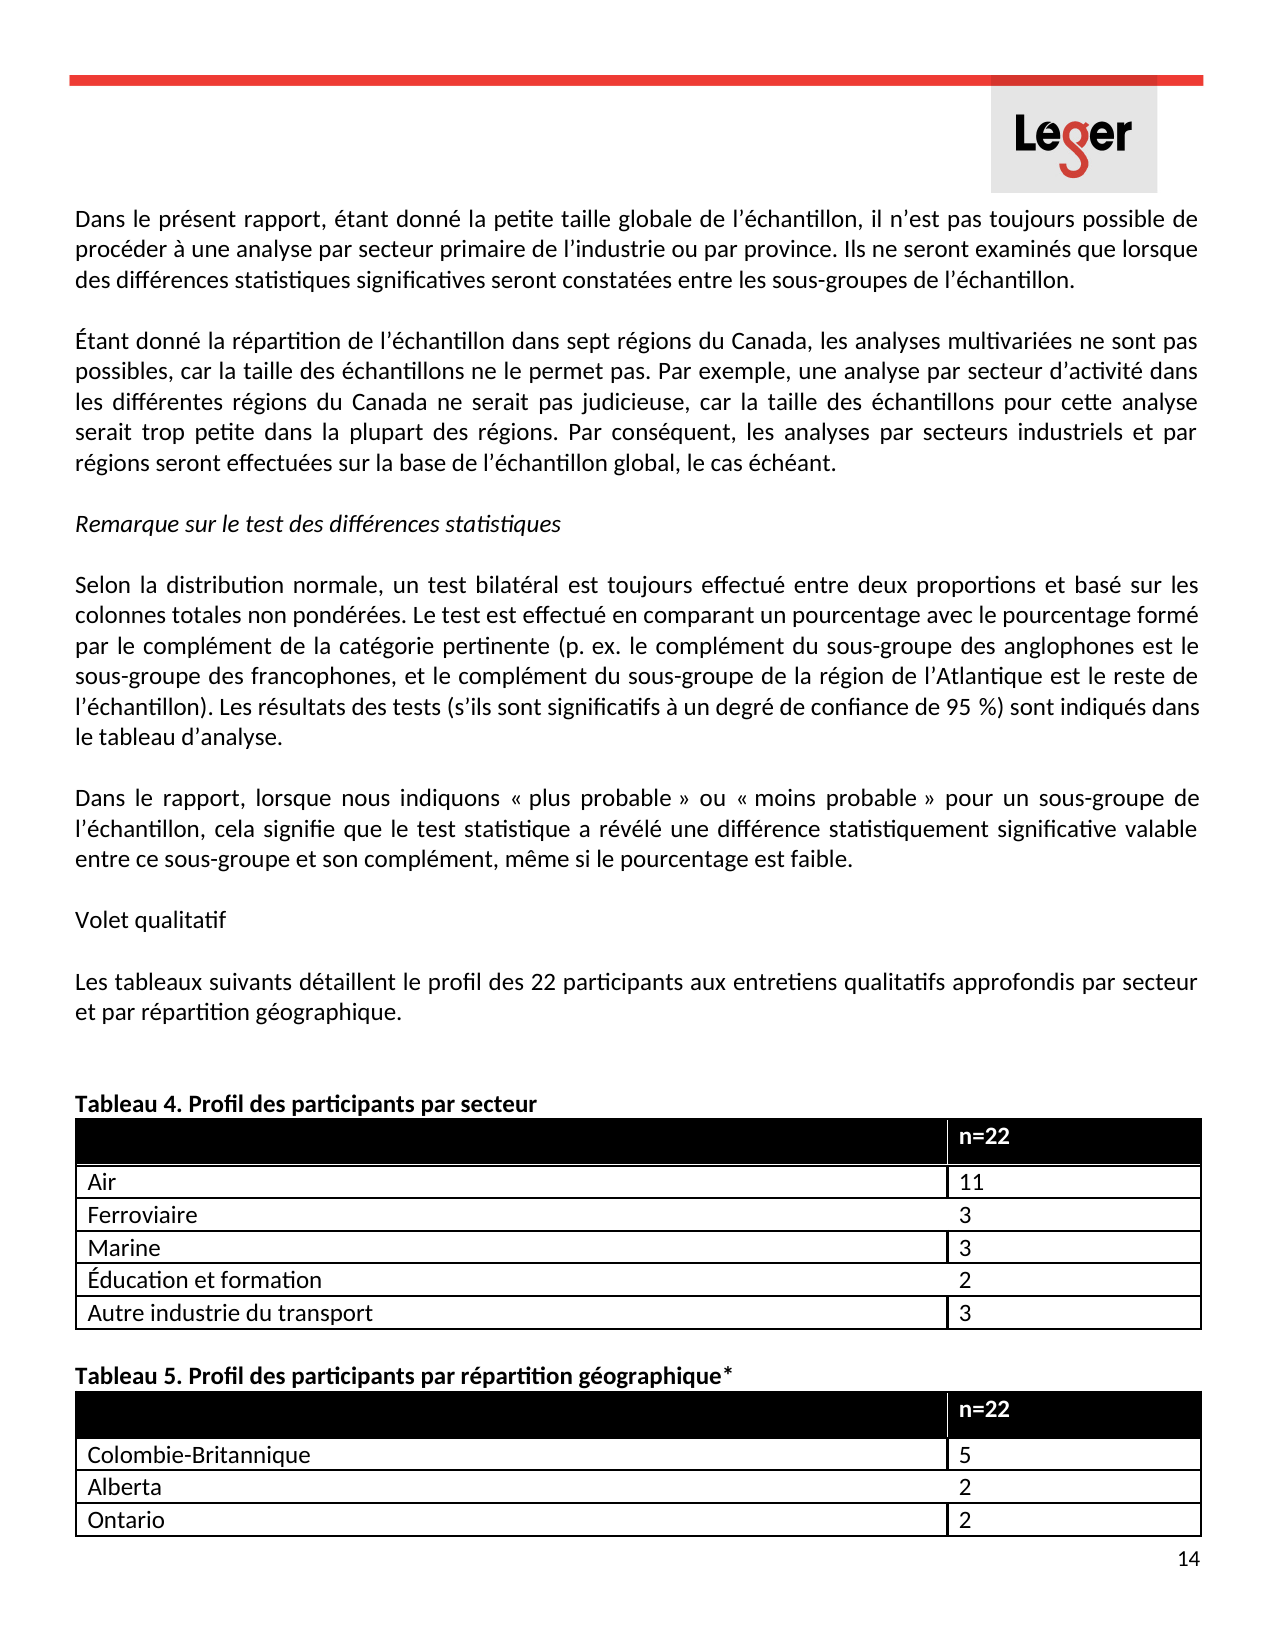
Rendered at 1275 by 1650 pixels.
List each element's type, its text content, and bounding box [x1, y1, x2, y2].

table_cell 3 [949, 1232, 1200, 1262]
table_cell Alberta [77, 1471, 947, 1502]
table_cell 2 [948, 1264, 1200, 1295]
text Les tableaux suivants détaillent le profil des 22 participants aux entretiens qualitatifs approfondis par secteur et par répartition géographique. [75, 966, 1200, 1027]
table_cell 2 [949, 1504, 1200, 1534]
text Dans le présent rapport, étant donné la petite taille globale de l’échantillon, il n’est pas toujours possible de procéder à une analyse par secteur primaire de l’industrie ou par province. Ils ne seront examinés que lorsque des différences statistiques significatives seront constatées entre les sous-groupes de l’échantillon. [75, 203, 1200, 294]
table_header [77, 1393, 947, 1437]
text Remarque sur le test des différences statistiques [75, 508, 1200, 538]
picture [0, 75, 1275, 193]
table_cell Colombie-Britannique [77, 1439, 946, 1469]
table_cell Air [77, 1167, 946, 1197]
text Tableau 4. Profil des participants par secteur [75, 1088, 1200, 1118]
table_cell Ontario [77, 1504, 946, 1534]
table_cell 2 [948, 1471, 1200, 1502]
table_cell Ferroviaire [77, 1199, 947, 1230]
text Étant donné la répartition de l’échantillon dans sept régions du Canada, les analyses multivariées ne sont pas possibles, car la taille des échantillons ne le permet pas. Par exemple, une analyse par secteur d’activité dans les différentes régions du Canada ne serait pas judicieuse, car la taille des échantillons pour cette analyse serait trop petite dans la plupart des régions. Par conséquent, les analyses par secteurs industriels et par régions seront effectuées sur la base de l’échantillon global, le cas échéant. [75, 325, 1200, 477]
table_cell Autre industrie du transport [77, 1297, 946, 1327]
table_cell 5 [949, 1439, 1200, 1469]
table_header [77, 1120, 947, 1164]
table_cell 3 [948, 1199, 1200, 1230]
text Volet qualitatif [75, 905, 1200, 935]
table_cell 11 [949, 1167, 1200, 1197]
table_header n=22 [948, 1120, 1200, 1164]
text Dans le rapport, lorsque nous indiquons « plus probable » ou « moins probable » pour un sous-groupe de l’échantillon, cela signifie que le test statistique a révélé une différence statistiquement significative valable entre ce sous-groupe et son complément, même si le pourcentage est faible. [75, 783, 1200, 874]
table_cell 3 [949, 1297, 1200, 1327]
table_cell Marine [77, 1232, 946, 1262]
text Tableau 5. Profil des participants par répartition géographique* [75, 1360, 1200, 1391]
text Selon la distribution normale, un test bilatéral est toujours effectué entre deux proportions et basé sur les colonnes totales non pondérées. Le test est effectué en comparant un pourcentage avec le pourcentage formé par le complément de la catégorie pertinente (p. ex. le complément du sous-groupe des anglophones est le sous-groupe des francophones, et le complément du sous-groupe de la région de l’Atlantique est le reste de l’échantillon). Les résultats des tests (s’ils sont significatifs à un degré de confiance de 95 %) sont indiqués dans le tableau d’analyse. [75, 569, 1200, 752]
table_cell Éducation et formation [77, 1264, 947, 1295]
table_header n=22 [948, 1393, 1200, 1437]
